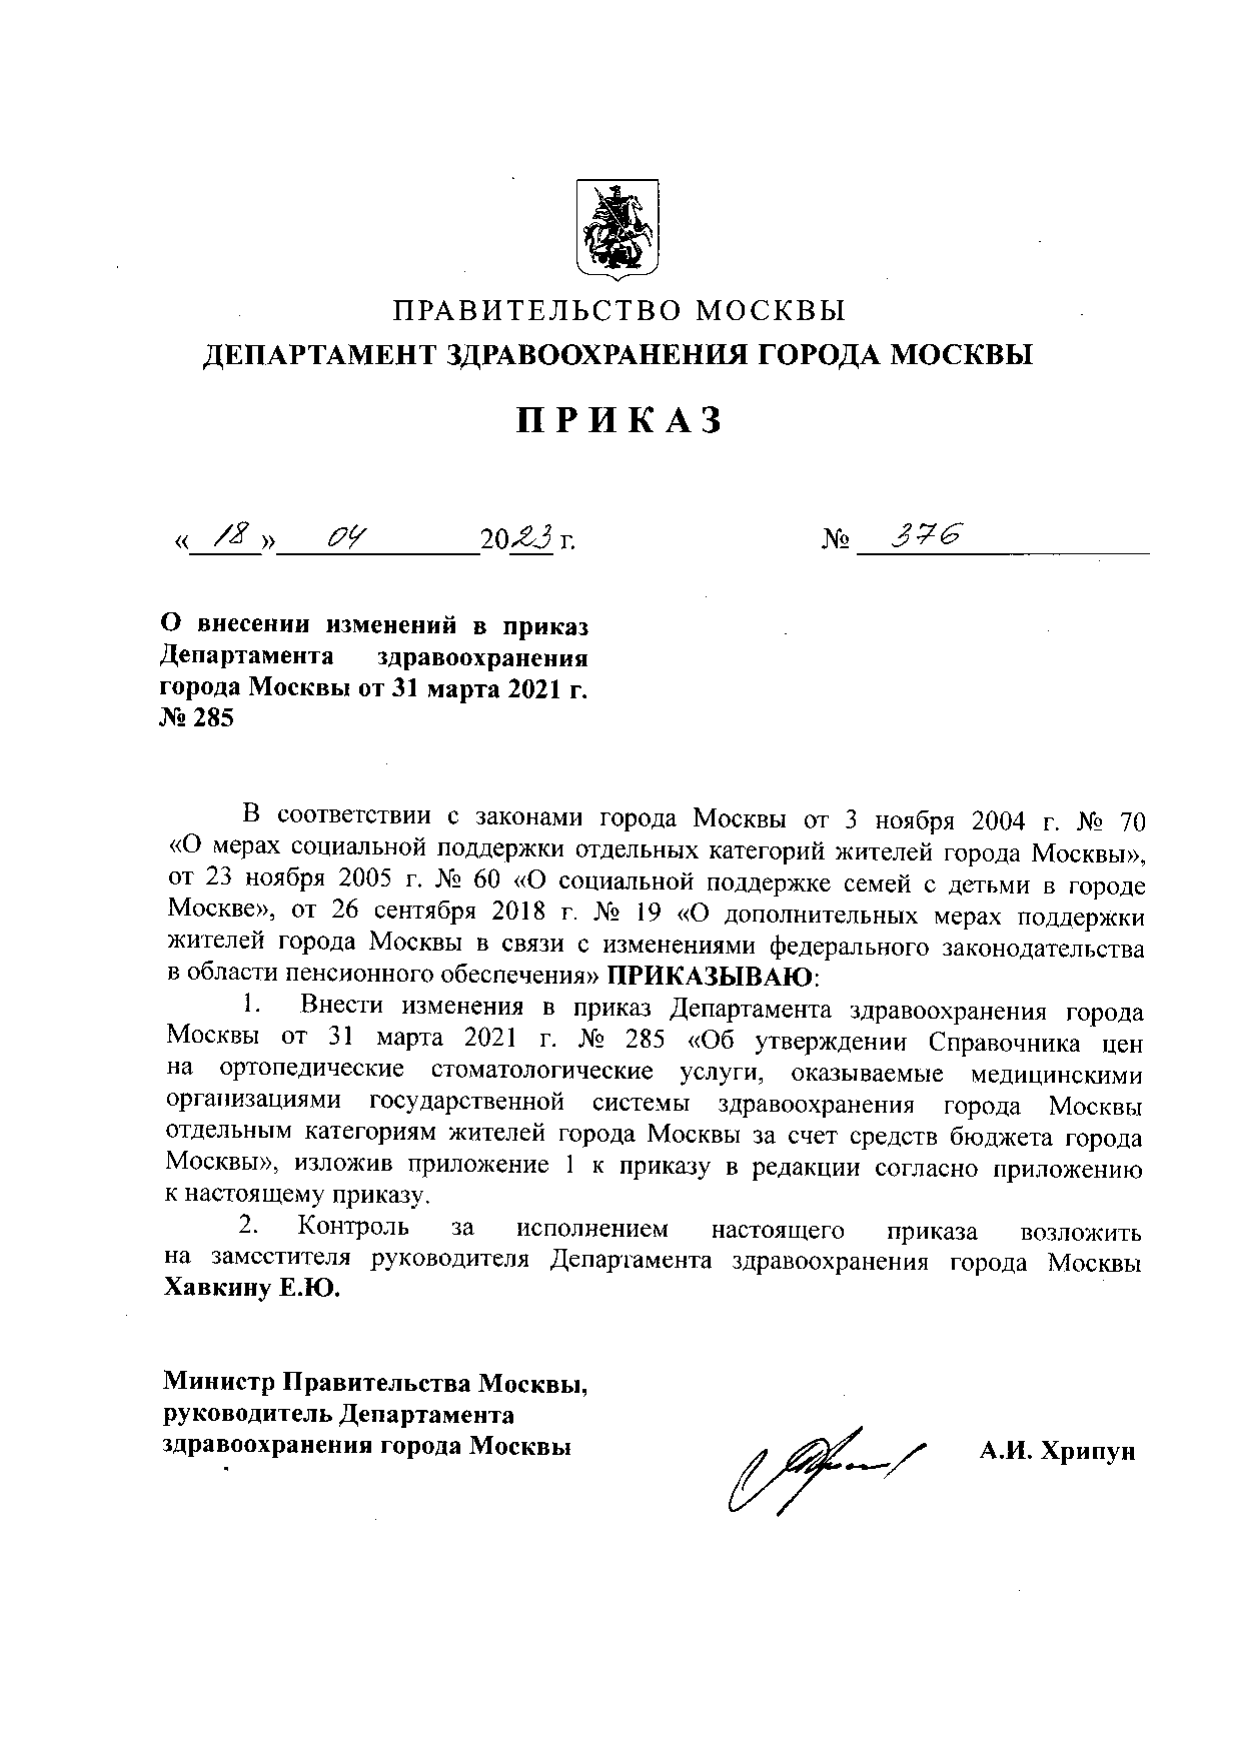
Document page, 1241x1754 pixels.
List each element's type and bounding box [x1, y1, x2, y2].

picture [89, 151, 1151, 1598]
